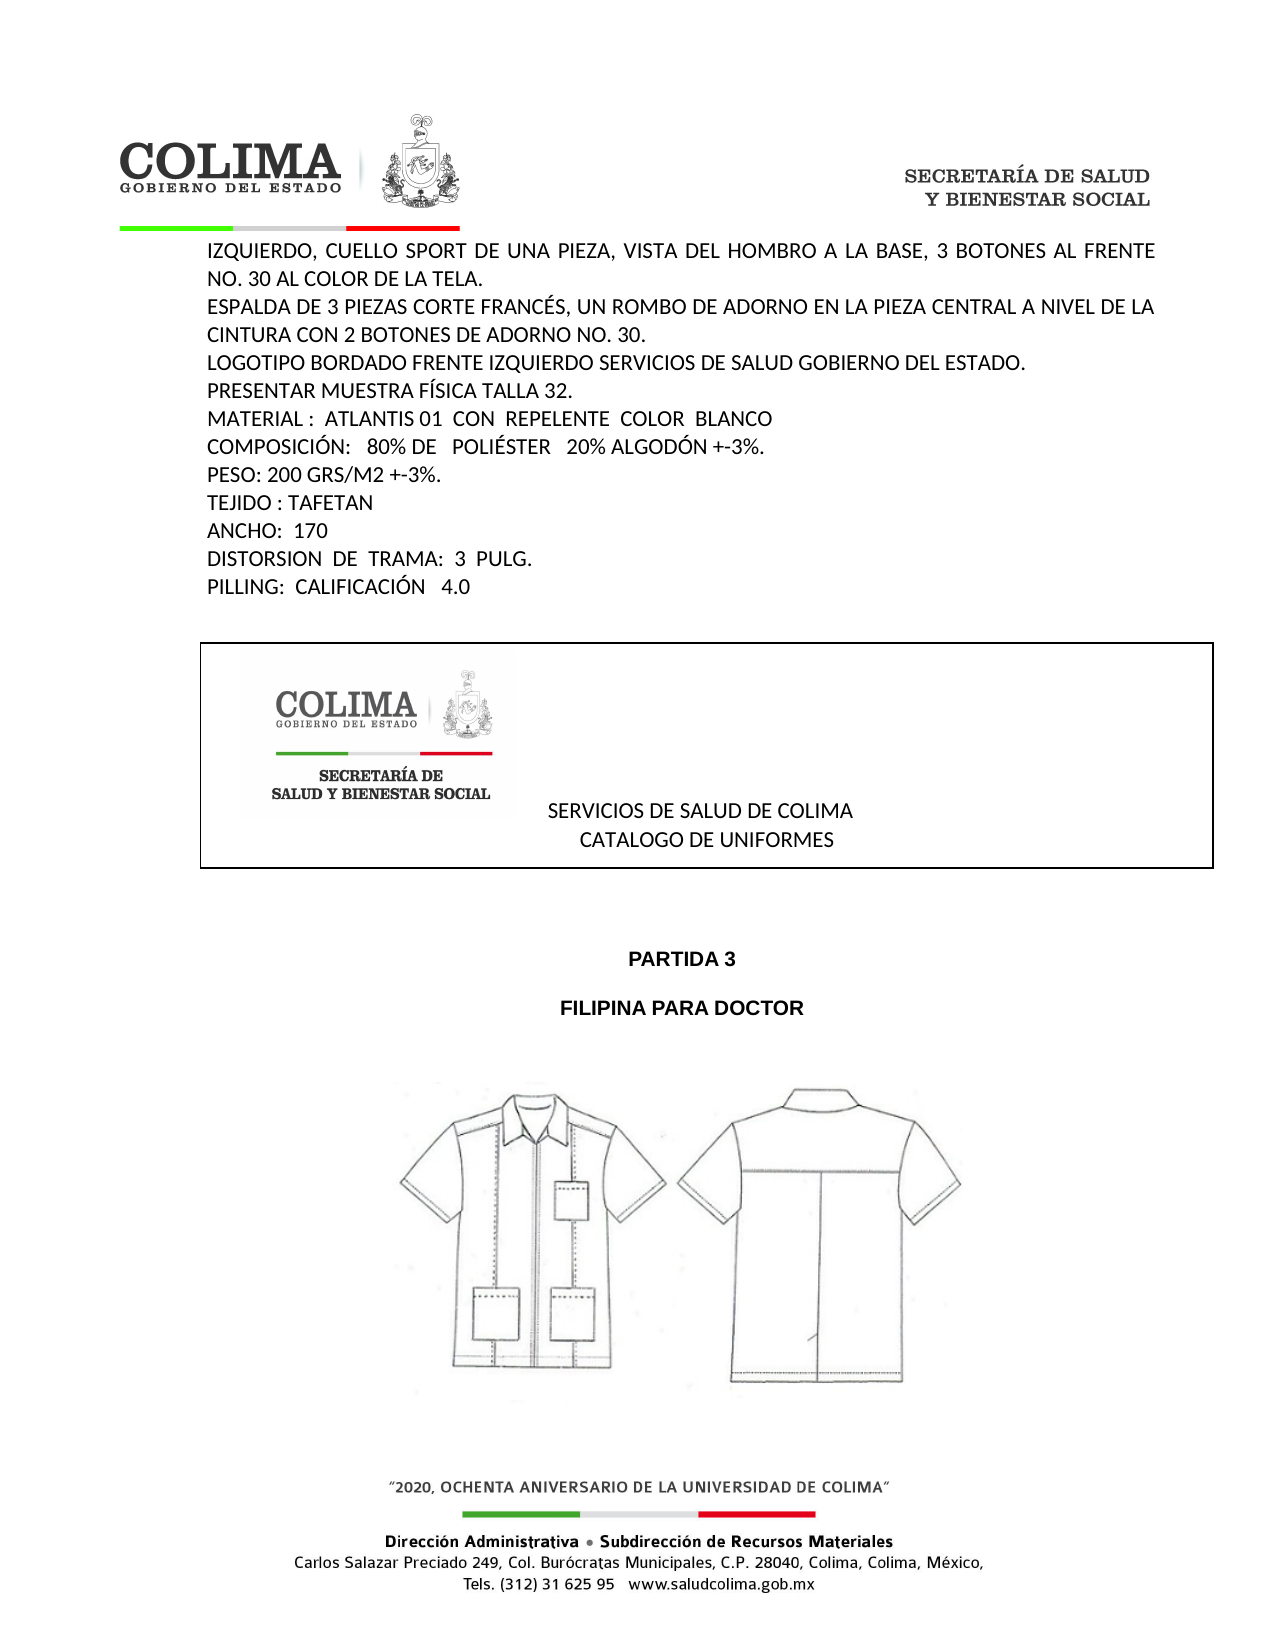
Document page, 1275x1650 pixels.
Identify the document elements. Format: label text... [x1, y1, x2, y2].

picture [241, 650, 517, 819]
text DISTORSION DE TRAMA: 3 PULG. [207, 544, 1157, 572]
text LOGOTIPO BORDADO frente izquierdo servicios de salud gobierno del estado. [207, 348, 1157, 376]
text Espalda de 3 piezas corte francés, un rombo de adorno en la pieza central a nivel de la cintura CON 2 botones de adorno No. 30. [207, 292, 1157, 348]
picture [392, 1082, 972, 1406]
text TEJIDO : TAFETAN [207, 488, 1157, 516]
picture [0, 1462, 1275, 1622]
text PRESENTAR MUESTRA FÍSICA TALLA 32. [207, 376, 1157, 404]
text PILLING: CALIFICACIÓN 4.0 [207, 572, 1157, 601]
text peso: 200 grs/m2 +-3%. [207, 460, 1157, 488]
text ANCHO: 170 [207, 516, 1157, 544]
text composición: 80% de POLIÉSTER 20% algodón +-3%. [207, 432, 1157, 460]
text PARTIDA 3 [207, 947, 1157, 971]
text MATERIal : atlantis 01 CON REPELENTE COLOR BLANCO [207, 404, 1157, 432]
picture [3, 29, 1267, 255]
text FILIPINA PARA DOCTOR [207, 996, 1157, 1020]
